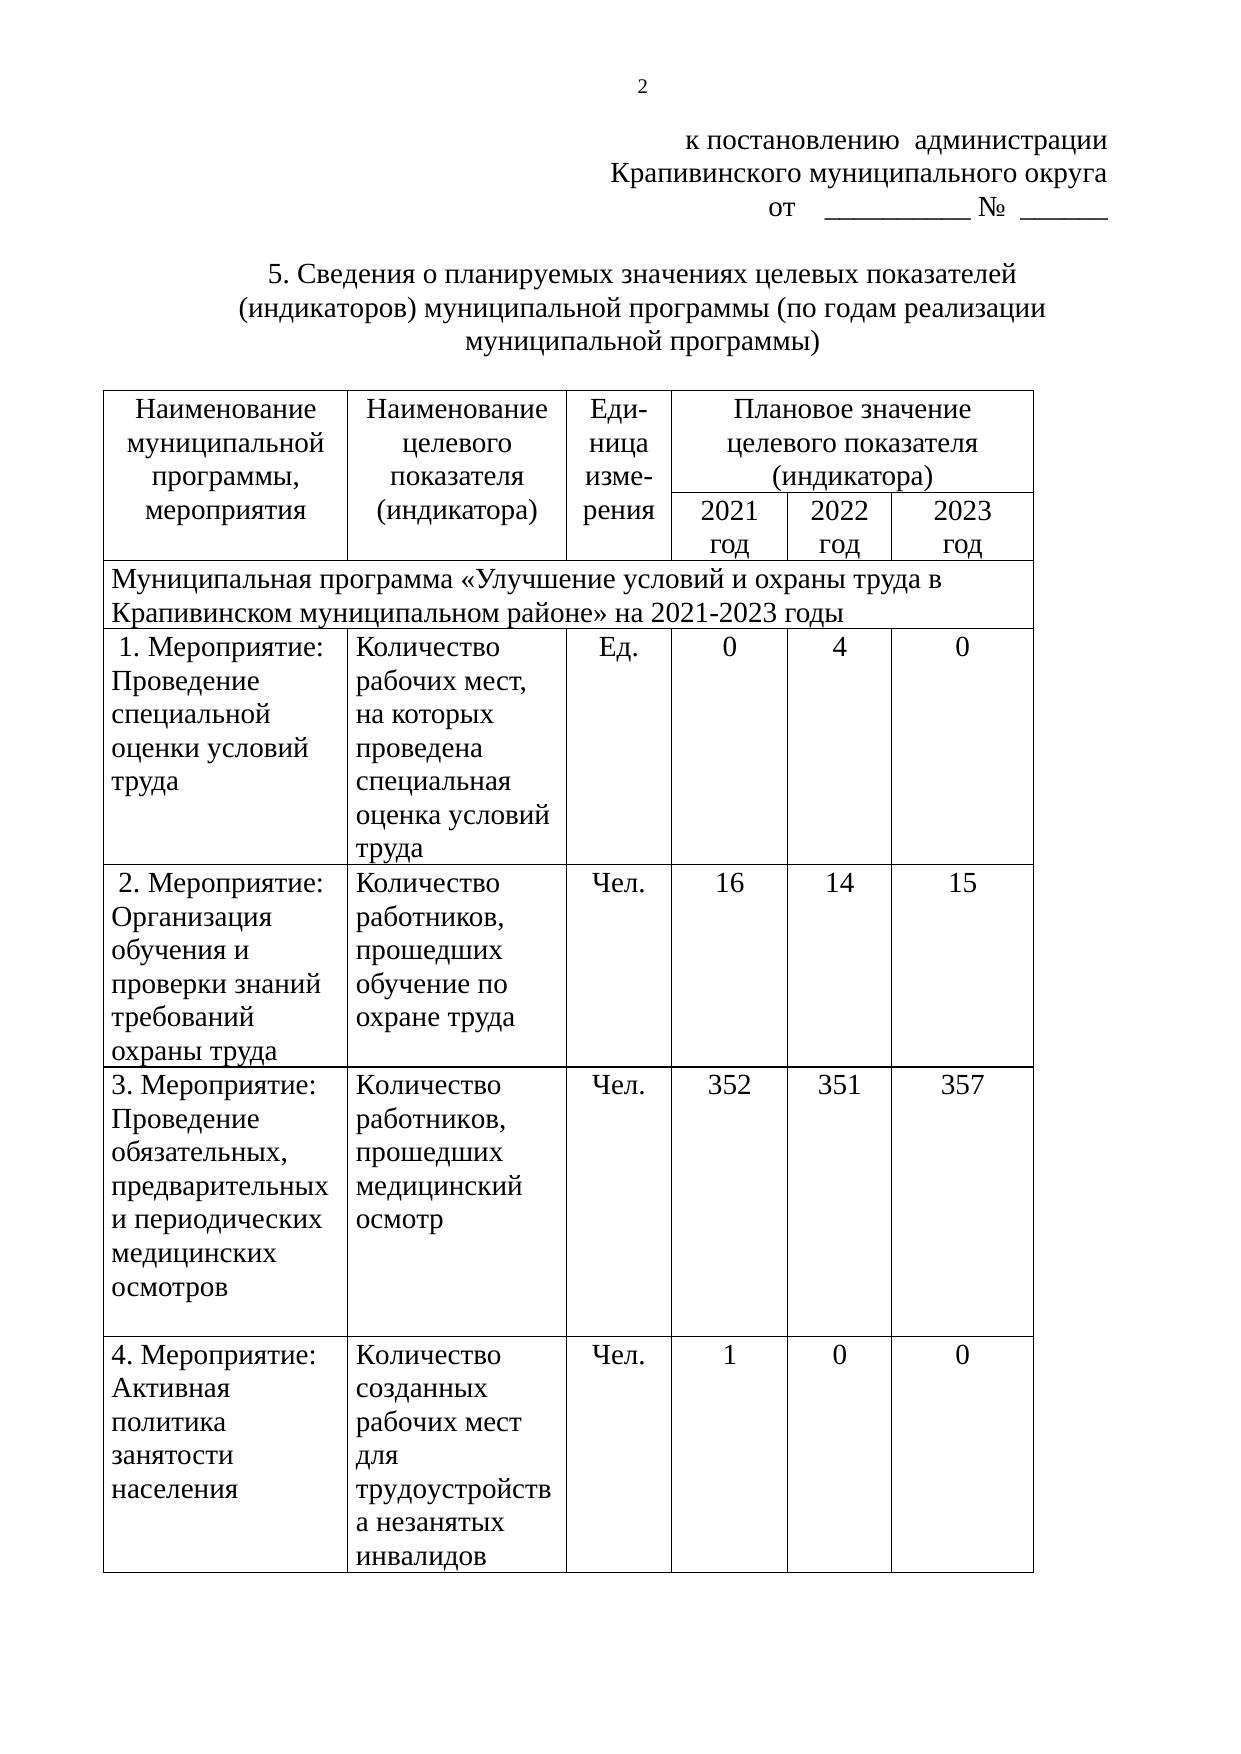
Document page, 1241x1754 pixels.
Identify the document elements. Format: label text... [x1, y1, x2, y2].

table_cell 14 [788, 865, 891, 1066]
table_cell 357 [892, 1068, 1033, 1336]
table_cell 2023 год [892, 493, 1033, 560]
table_cell 15 [892, 865, 1033, 1066]
table_cell Количество работников, прошедших обучение по охране труда [348, 865, 566, 1066]
table_cell 0 [892, 629, 1033, 864]
table_cell 351 [788, 1068, 891, 1336]
table_header Плановое значение целевого показателя (индикатора) [672, 391, 1033, 492]
table_header Наименование муниципальной программы, мероприятия [104, 391, 347, 560]
table_cell Количество рабочих мест, на которых проведена специальная оценка условий труда [348, 629, 566, 864]
text 5. Сведения о планируемых значениях целевых показателей (индикаторов) муниципальной программы (по годам реализации муниципальной программы) [177, 256, 1107, 357]
table_cell Мероприятие: Организация обучения и проверки знаний требований охраны труда [104, 865, 347, 1066]
table_cell Муниципальная программа «Улучшение условий и охраны труда в Крапивинском муниципальном районе» на 2021-2023 годы [104, 561, 1033, 628]
table_cell 352 [672, 1068, 787, 1336]
table_cell 0 [672, 629, 787, 864]
table_cell 0 [788, 1337, 891, 1572]
table_cell 4. Мероприятие: Активная политика занятости населения [104, 1337, 347, 1572]
table_cell 2022 год [788, 493, 891, 560]
table_cell 16 [672, 865, 787, 1066]
table_cell 3. Мероприятие: Проведение обязательных, предварительных и периодических медицинских осмотров [104, 1068, 347, 1336]
table_cell 4 [788, 629, 891, 864]
table_cell Мероприятие: Проведение специальной оценки условий труда [104, 629, 347, 864]
table_cell Ед. [567, 629, 671, 864]
table_cell 0 [892, 1337, 1033, 1572]
text от __________ № ______ [177, 189, 1107, 223]
table_cell Чел. [567, 865, 671, 1066]
table_header Наименование целевого показателя (индикатора) [348, 391, 566, 560]
table_cell Количество работников, прошедших медицинский осмотр [348, 1068, 566, 1336]
table_cell Чел. [567, 1337, 671, 1572]
table_header Еди-ница изме-рения [567, 391, 671, 560]
table_cell Чел. [567, 1068, 671, 1336]
table_cell 1 [672, 1337, 787, 1572]
table_cell Количество созданных рабочих мест для трудоустройства незанятых инвалидов [348, 1337, 566, 1572]
text Крапивинского муниципального округа [177, 156, 1107, 189]
table_cell 2021 год [672, 493, 787, 560]
text к постановлению администрации [177, 122, 1107, 156]
